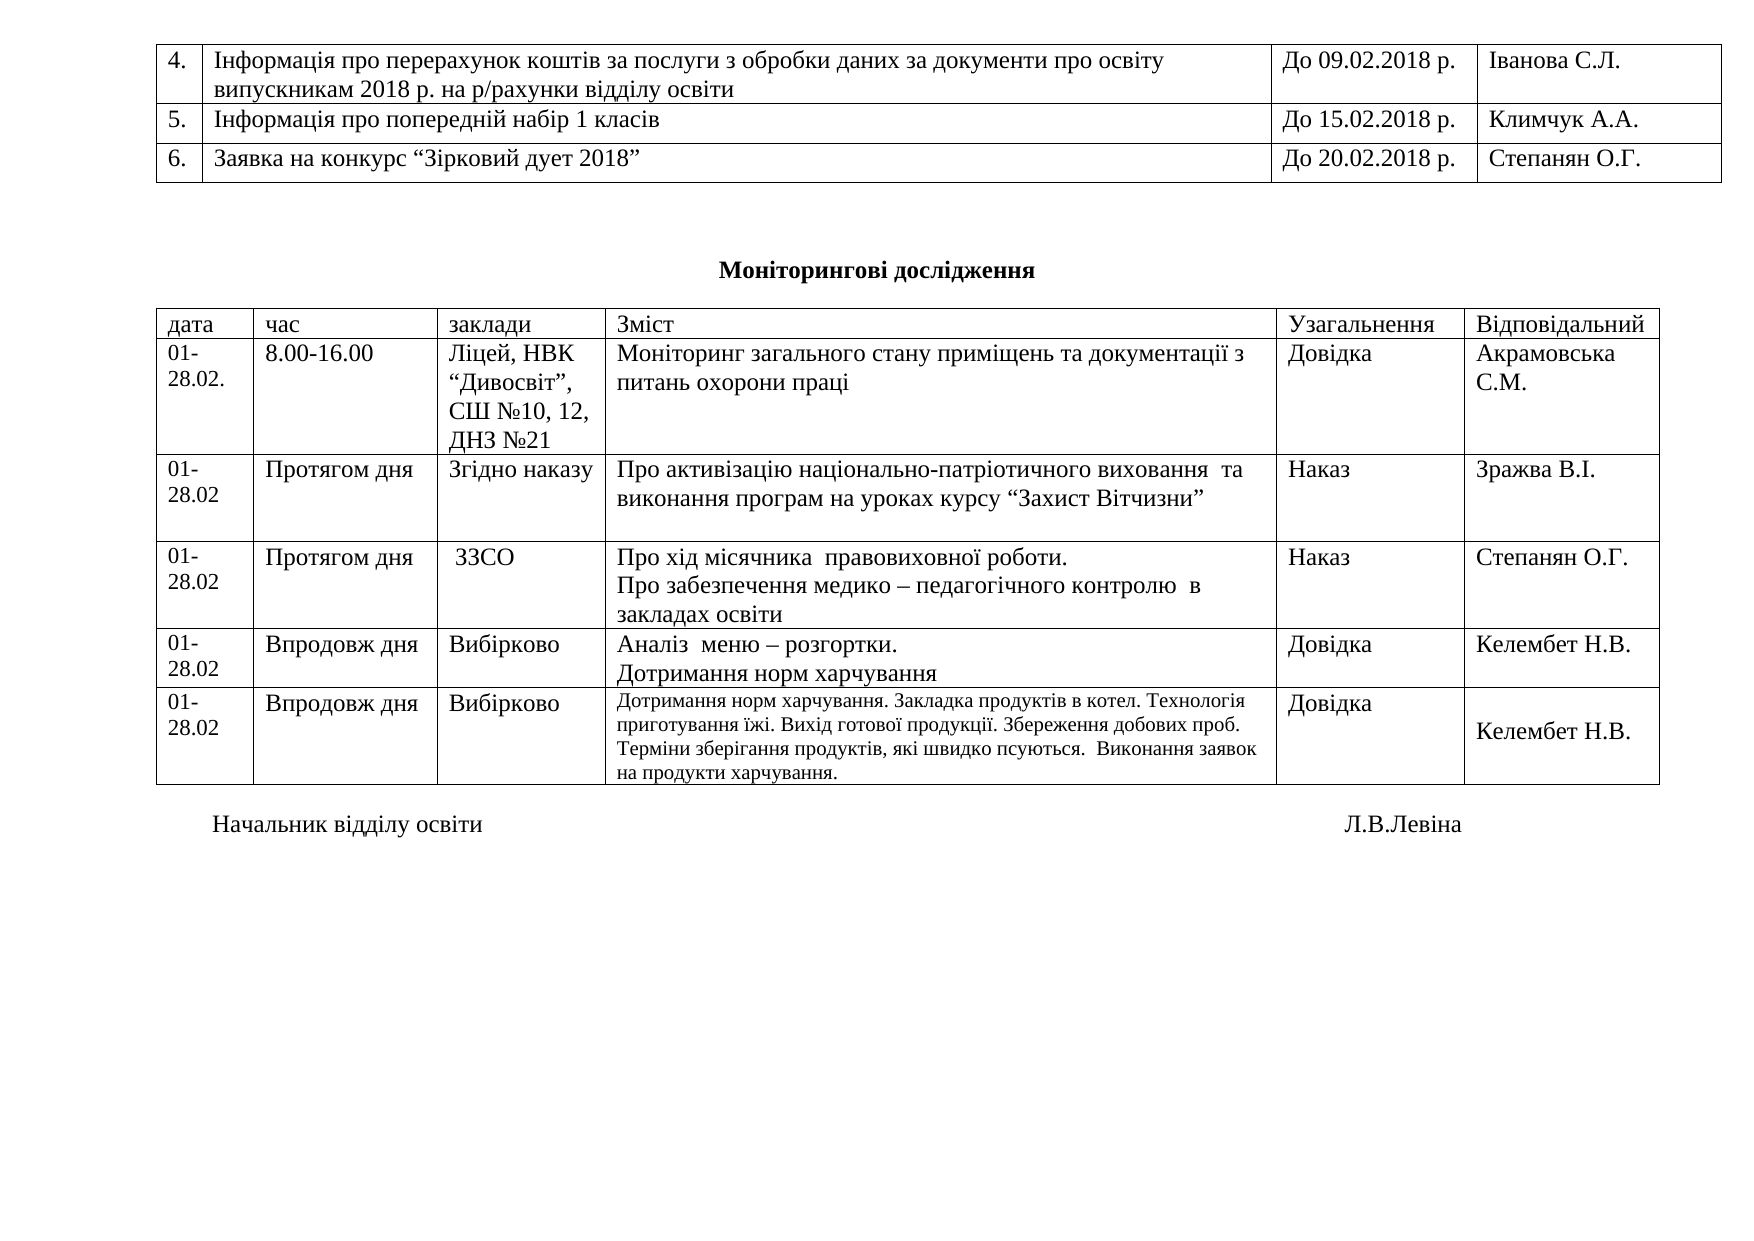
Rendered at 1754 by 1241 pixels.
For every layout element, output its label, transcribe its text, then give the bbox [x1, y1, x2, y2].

table_cell 01-28.02 [157, 688, 253, 784]
table_cell Акрамовська С.М. [1465, 339, 1659, 453]
table_cell 01-28.02. [157, 339, 253, 453]
table_cell 01-28.02 [157, 629, 253, 687]
table_cell Степанян О.Г. [1478, 144, 1721, 182]
table_cell 01-28.02 [157, 455, 253, 541]
table_cell Ліцей, НВК “Дивосвіт”, СШ №10, 12, ДНЗ №21 [438, 339, 605, 453]
table_cell Довідка [1277, 629, 1464, 687]
table_cell 01-28.02 [157, 542, 253, 628]
table_header Відповідальний [1465, 309, 1659, 337]
table_cell Степанян О.Г. [1465, 542, 1659, 628]
table_cell Дотримання норм харчування. Закладка продуктів в котел. Технологія приготування їжі. Вихід готової продукції. Збереження добових проб. Терміни зберігання продуктів, які швидко псуються. Виконання заявок на продукти харчування. [606, 688, 1276, 784]
text Начальник відділу освіти Л.В.Левіна [118, 809, 1636, 838]
table_cell Келембет Н.В. [1465, 629, 1659, 687]
table_cell Зражва В.І. [1465, 455, 1659, 541]
table_cell Аналіз меню – розгортки. Дотримання норм харчування [606, 629, 1276, 687]
table_cell Впродовж дня [254, 629, 437, 687]
table_cell Інформація про перерахунок коштів за послуги з обробки даних за документи про освіту випускникам 2018 р. на р/рахунки відділу освіти [203, 45, 1271, 103]
table_cell Іванова С.Л. [1478, 45, 1721, 103]
text Моніторингові дослідження [118, 255, 1636, 284]
table_cell Заявка на конкурс “Зірковий дует 2018” [203, 144, 1271, 182]
table_cell Климчук А.А. [1478, 104, 1721, 142]
table_cell Вибірково [438, 688, 605, 784]
table_cell Протягом дня [254, 455, 437, 541]
table_cell Довідка [1277, 339, 1464, 453]
table_header Зміст [606, 309, 1276, 337]
table_header час [254, 309, 437, 337]
table_cell Вибірково [438, 629, 605, 687]
table_cell До 20.02.2018 р. [1272, 144, 1477, 182]
table_header Узагальнення [1277, 309, 1464, 337]
table_cell [157, 144, 202, 182]
table_cell [157, 104, 202, 142]
table_cell Довідка [1277, 688, 1464, 784]
table_cell Келембет Н.В. [1465, 688, 1659, 784]
table_cell Впродовж дня [254, 688, 437, 784]
table_cell Наказ [1277, 455, 1464, 541]
table_cell Протягом дня [254, 542, 437, 628]
table_cell [157, 45, 202, 103]
table_cell Згідно наказу [438, 455, 605, 541]
table_cell До 15.02.2018 р. [1272, 104, 1477, 142]
table_cell Моніторинг загального стану приміщень та документації з питань охорони праці [606, 339, 1276, 453]
table_header дата [157, 309, 253, 337]
table_cell Інформація про попередній набір 1 класів [203, 104, 1271, 142]
table_cell До 09.02.2018 р. [1272, 45, 1477, 103]
table_header заклади [438, 309, 605, 337]
table_cell Про хід місячника правовиховної роботи. Про забезпечення медико – педагогічного контролю в закладах освіти [606, 542, 1276, 628]
table_cell ЗЗСО [438, 542, 605, 628]
table_cell Наказ [1277, 542, 1464, 628]
table_cell 8.00-16.00 [254, 339, 437, 453]
table_cell Про активізацію національно-патріотичного виховання та виконання програм на уроках курсу “Захист Вітчизни” [606, 455, 1276, 541]
